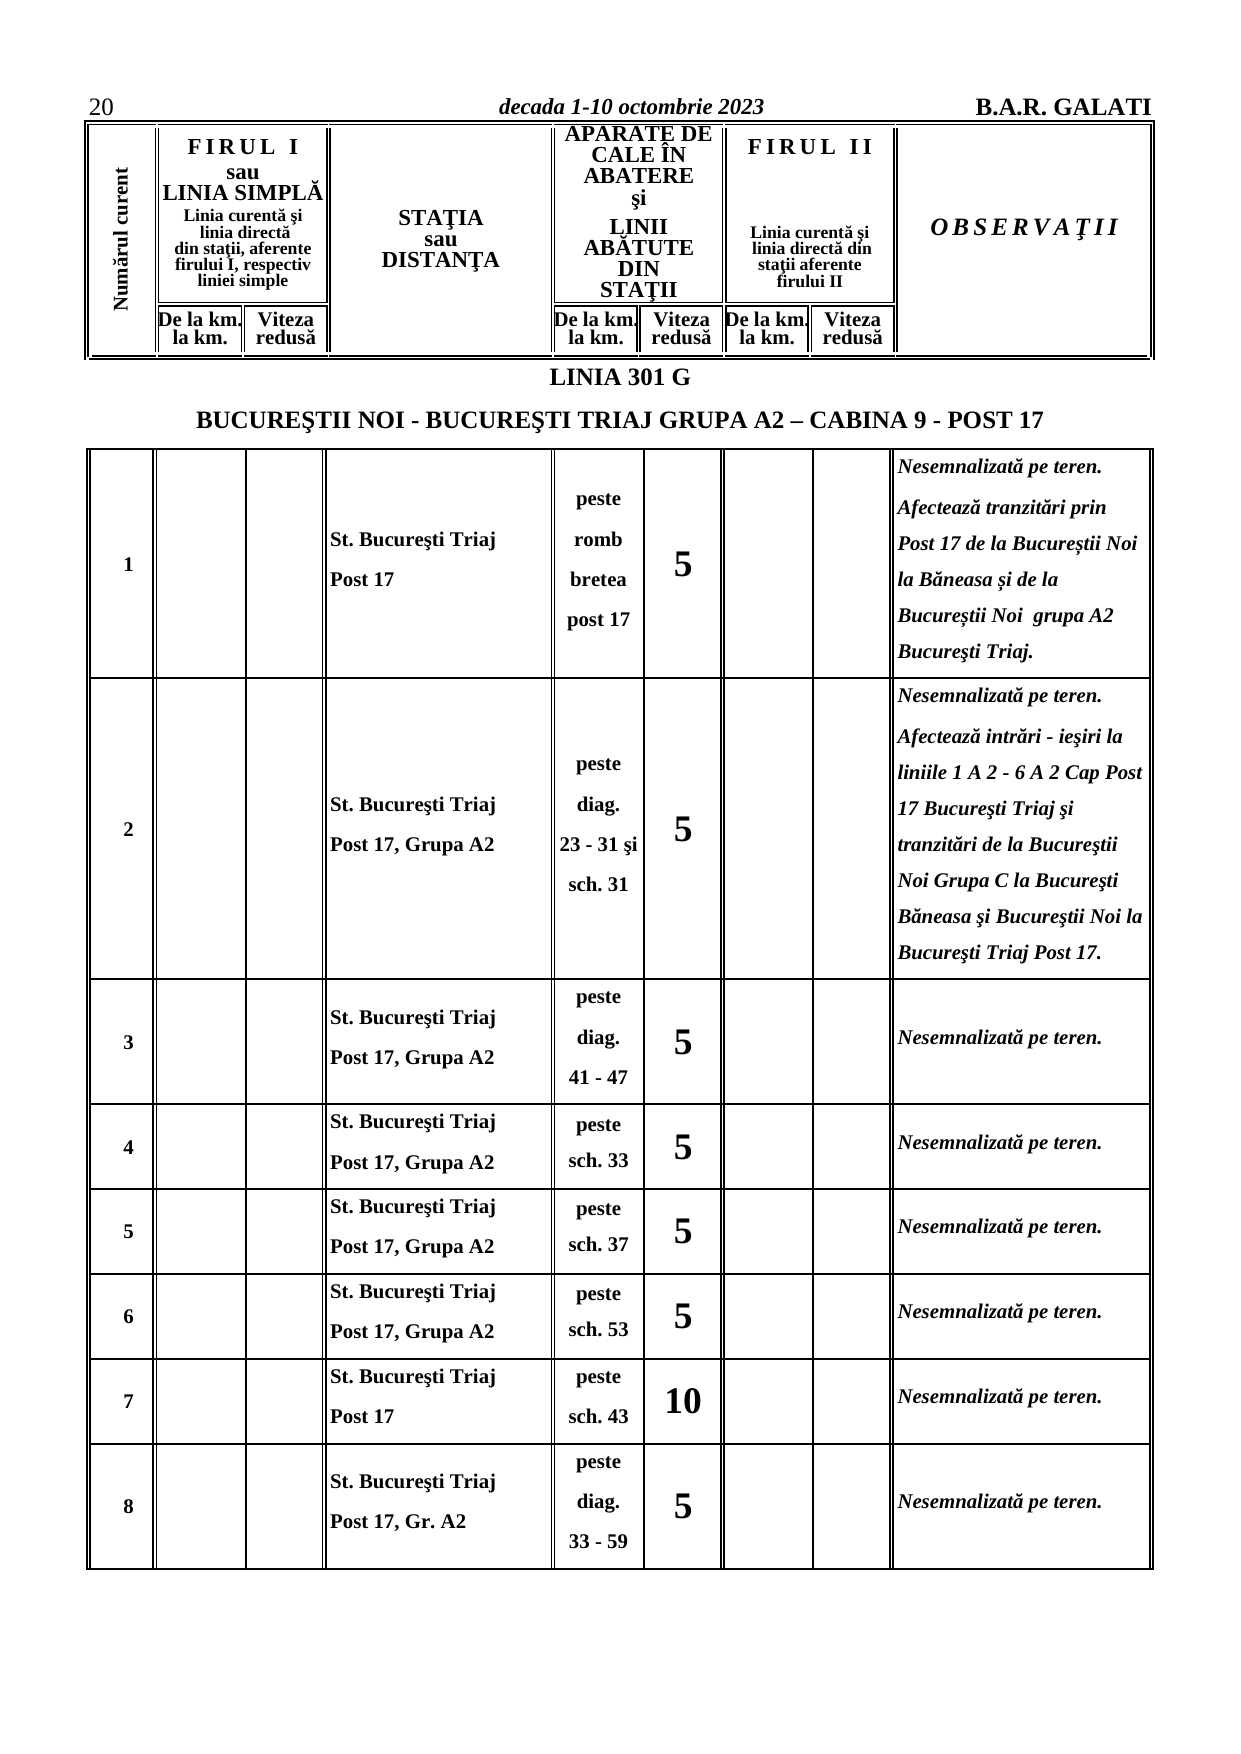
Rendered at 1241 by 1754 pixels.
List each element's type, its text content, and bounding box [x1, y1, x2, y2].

table_cell St. Bucureşti Triaj Post 17, Grupa A2 [327, 980, 551, 1103]
table_cell [157, 1105, 245, 1188]
table_cell [91, 1445, 152, 1567]
subtitle BUCUREŞTII NOI - BUCUREŞTI TRIAJ GRUPA A2 – CABINA 9 - POST 17 [89, 405, 1152, 434]
table_cell [247, 980, 322, 1103]
table_cell [814, 1360, 889, 1442]
table_header [157, 450, 245, 677]
table_cell [91, 1105, 152, 1188]
table_cell 5 [645, 1190, 720, 1273]
table_cell [247, 1445, 322, 1567]
table_cell [91, 679, 152, 978]
table_cell [725, 1360, 812, 1442]
table_cell 5 [645, 679, 720, 978]
table_cell [725, 1275, 812, 1358]
table_cell St. Bucureşti Triaj Post 17, Grupa A2 [327, 679, 551, 978]
table_cell [247, 1275, 322, 1358]
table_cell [894, 1445, 1149, 1567]
table_cell St. Bucureşti Triaj Post 17, Grupa A2 [327, 1105, 551, 1188]
table_cell [247, 1360, 322, 1442]
table_cell [725, 679, 812, 978]
table_cell [157, 1190, 245, 1273]
table_cell Nesemnalizată pe teren. [894, 1105, 1149, 1188]
table_cell peste diag. 41 - 47 [555, 980, 643, 1103]
table_cell Nesemnalizată pe teren. [894, 1275, 1149, 1358]
table_cell St. Bucureşti Triaj Post 17, Grupa A2 [327, 1190, 551, 1273]
table_cell [157, 1275, 245, 1358]
table_cell [157, 679, 245, 978]
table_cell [327, 1445, 551, 1567]
table_cell peste sch. 33 [555, 1105, 643, 1188]
table_cell [814, 980, 889, 1103]
table_cell [814, 1445, 889, 1567]
table_cell [725, 1445, 812, 1567]
table_cell [91, 1275, 152, 1358]
table_cell peste diag. 33 - 59 [555, 1445, 643, 1567]
table_cell Nesemnalizată pe teren. [894, 980, 1149, 1103]
table_header [814, 450, 889, 677]
table_cell 5 [645, 1445, 720, 1567]
table_cell 5 [645, 980, 720, 1103]
table_cell peste diag. 23 - 31 şi sch. 31 [555, 679, 643, 978]
table_header St. Bucureşti Triaj Post 17 [327, 450, 551, 677]
table_cell peste sch. 43 [555, 1360, 643, 1442]
subtitle LINIA 301 G [89, 362, 1152, 391]
table_cell St. Bucureşti Triaj Post 17, Grupa A2 [327, 1275, 551, 1358]
table_cell [91, 1190, 152, 1273]
table_cell [247, 679, 322, 978]
table_cell [814, 1190, 889, 1273]
table_cell Nesemnalizată pe teren. Afectează intrări - ieşiri la liniile 1 A 2 - 6 A 2 Cap Post 17 Bucureşti Triaj şi tranzitări de la Bucureştii Noi Grupa C la Bucureşti Băneasa şi Bucureştii Noi la Bucureşti Triaj Post 17. [894, 679, 1149, 978]
table_header Nesemnalizată pe teren. Afectează tranzitări prin Post 17 de la Bucureștii Noi la Băneasa și de la Bucureștii Noi grupa A2 Bucureşti Triaj. [894, 450, 1149, 677]
table_header [725, 450, 812, 677]
table_cell [91, 980, 152, 1103]
table_cell [91, 1360, 152, 1442]
table_cell [157, 980, 245, 1103]
table_cell [157, 1360, 245, 1442]
table_header peste romb bretea post 17 [555, 450, 643, 677]
table_cell [814, 1105, 889, 1188]
table_cell [247, 1190, 322, 1273]
table_cell 5 [645, 1275, 720, 1358]
table_cell peste sch. 53 [555, 1275, 643, 1358]
table_cell [725, 1105, 812, 1188]
table_cell [725, 980, 812, 1103]
table_cell 5 [645, 1105, 720, 1188]
table_cell Nesemnalizată pe teren. [894, 1190, 1149, 1273]
table_header [91, 450, 152, 677]
table_cell Nesemnalizată pe teren. [894, 1360, 1149, 1442]
table_cell 10 [645, 1360, 720, 1442]
table_cell peste sch. 37 [555, 1190, 643, 1273]
table_header 5 [645, 450, 720, 677]
table_cell [725, 1190, 812, 1273]
table_header [247, 450, 322, 677]
table_cell [247, 1105, 322, 1188]
table_cell St. Bucureşti Triaj Post 17 [327, 1360, 551, 1442]
table_cell [814, 1275, 889, 1358]
table_cell [157, 1445, 245, 1567]
table_cell [814, 679, 889, 978]
